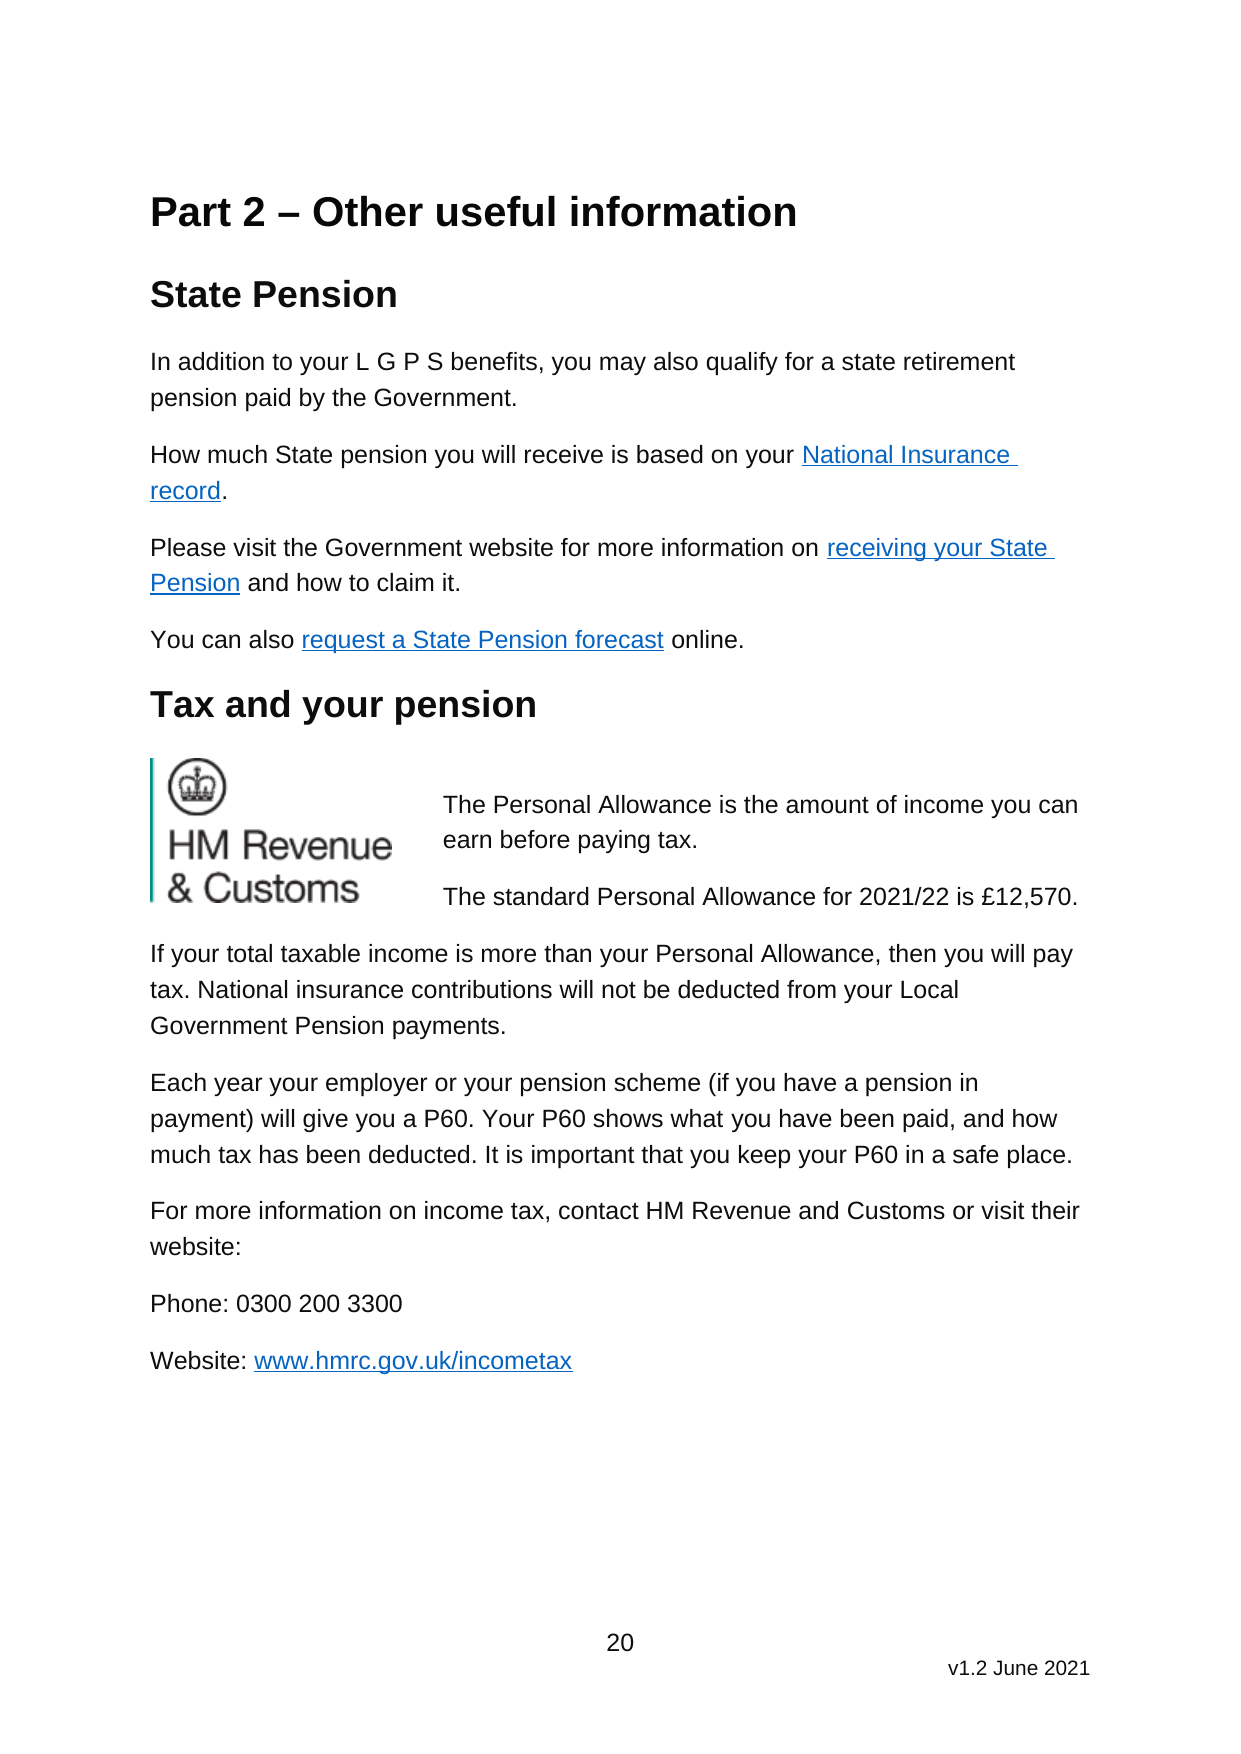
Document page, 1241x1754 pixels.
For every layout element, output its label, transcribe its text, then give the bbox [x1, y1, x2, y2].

picture [150, 758, 392, 903]
subtitle Part 2 – Other useful information [150, 187, 1090, 235]
text If your total taxable income is more than your Personal Allowance, then you will pay tax. National insurance contributions will not be deducted from your Local Government Pension payments. [150, 939, 1090, 1040]
text The Personal Allowance is the amount of income you can earn before paying tax. [392, 789, 1090, 854]
text The standard Personal Allowance for 2021/22 is £12,570. [150, 882, 1090, 911]
text Phone: 0300 200 3300 [150, 1289, 1090, 1318]
text How much State pension you will receive is based on your National Insurance record. [150, 440, 1090, 504]
text Please visit the Government website for more information on receiving your State Pension and how to claim it. [150, 532, 1090, 597]
text For more information on income tax, contact HM Revenue and Customs or visit their website: [150, 1196, 1090, 1261]
subtitle Tax and your pension [150, 682, 1090, 725]
text You can also request a State Pension forecast online. [150, 625, 1090, 654]
subtitle State Pension [150, 272, 1090, 316]
text In addition to your L G P S benefits, you may also qualify for a state retirement pension paid by the Government. [150, 347, 1090, 412]
text Website: www.hmrc.gov.uk/incometax [150, 1346, 1090, 1374]
text Each year your employer or your pension scheme (if you have a pension in payment) will give you a P60. Your P60 shows what you have been paid, and how much tax has been deducted. It is important that you keep your P60 in a safe place. [150, 1068, 1090, 1168]
